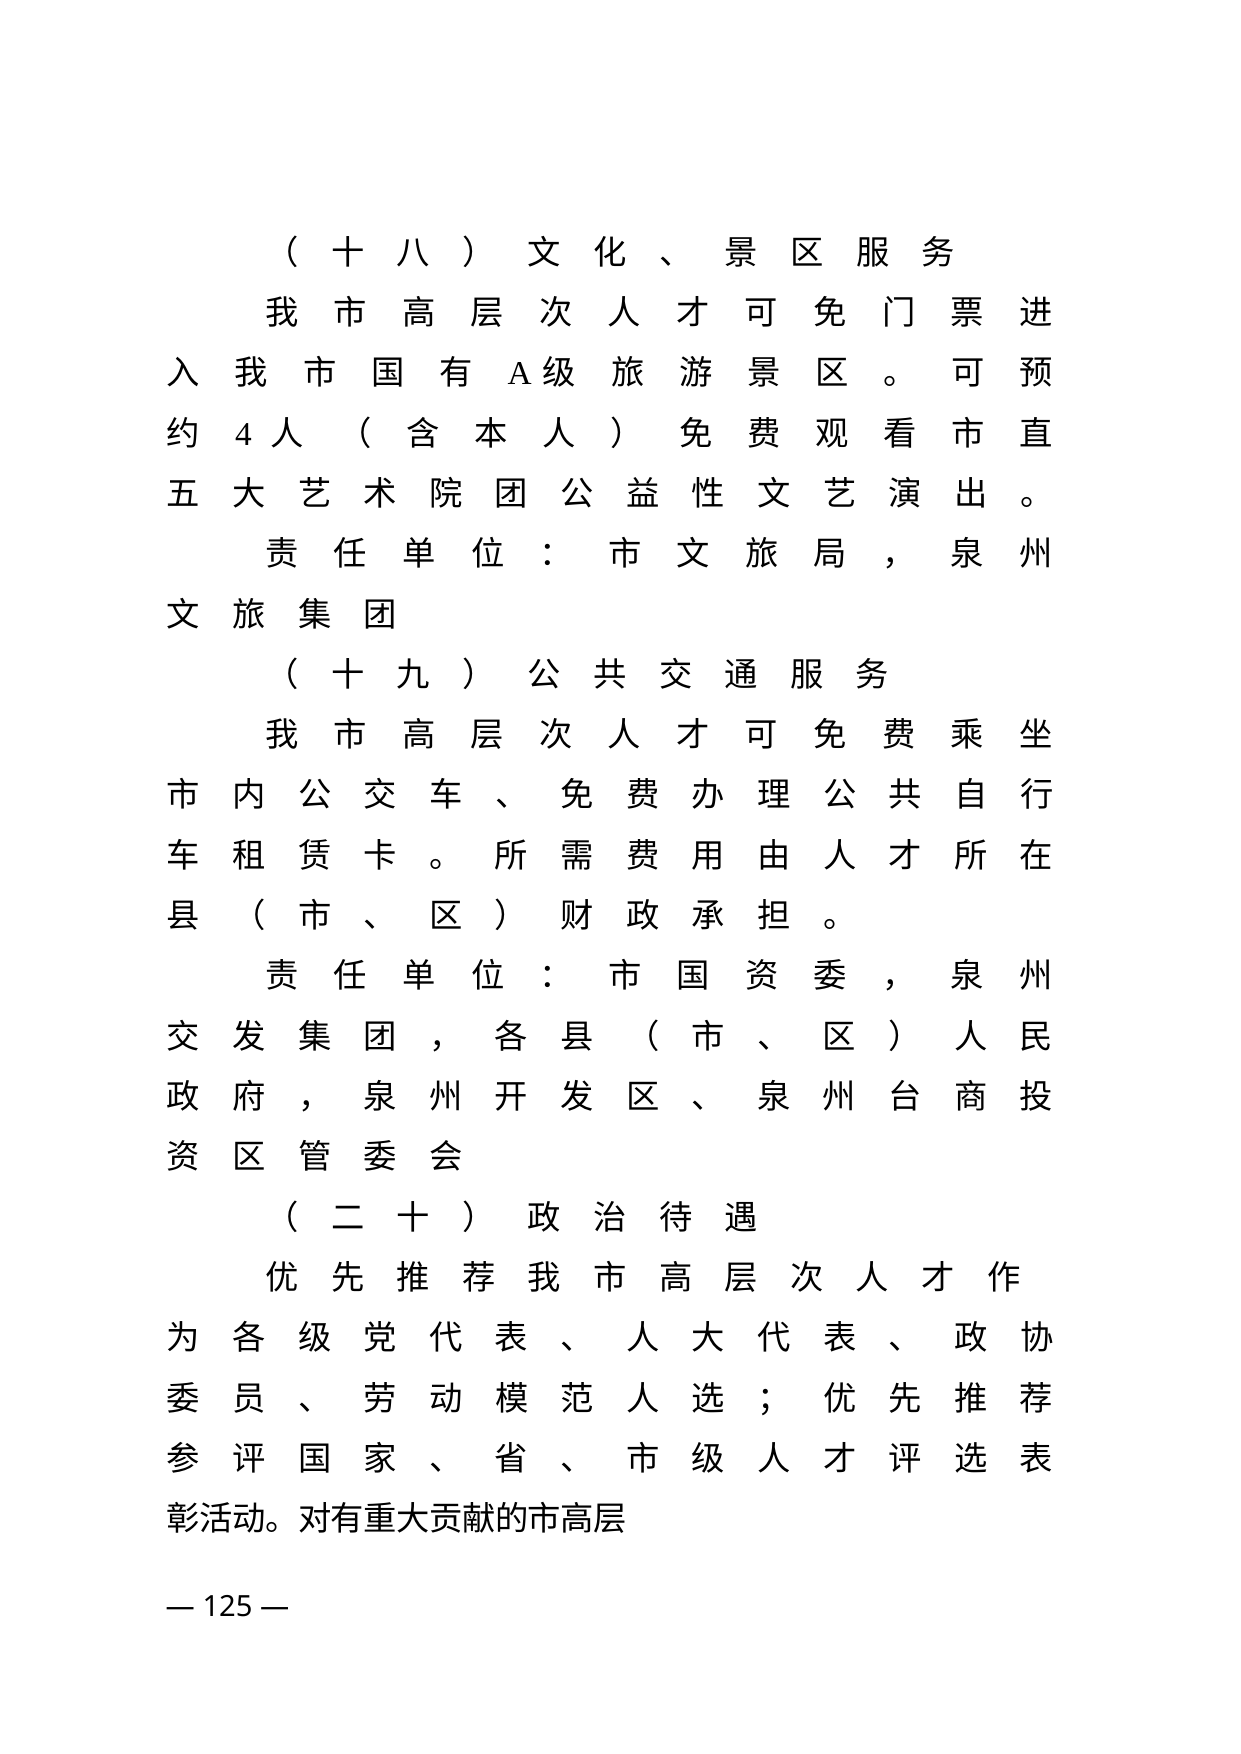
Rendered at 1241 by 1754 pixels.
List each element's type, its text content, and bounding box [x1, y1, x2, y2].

text 我市高层次人才可免门票进入我市国有A级旅游景区。可预约4人（含本人）免费观看市直五大艺术院团公益性文艺演出。 [167, 280, 1085, 521]
text 责任单位：市国资委，泉州交发集团，各县（市、区）人民政府，泉州开发区、泉州台商投资区管委会 [167, 943, 1085, 1184]
text 优先推荐我市高层次人才作为各级党代表、人大代表、政协委员、劳动模范人选；优先推荐参评国家、省、市级人才评选表彰活动。对有重大贡献的市高层次人才，按规定授予相关荣誉称号。 [167, 1245, 1085, 1546]
text （十八）文化、景区服务 [167, 219, 1085, 280]
text （十九）公共交通服务 [167, 642, 1085, 702]
text 我市高层次人才可免费乘坐市内公交车、免费办理公共自行车租赁卡。所需费用由人才所在县（市、区）财政承担。 [167, 702, 1085, 943]
text 责任单位：市文旅局，泉州文旅集团 [167, 521, 1085, 642]
text （二十）政治待遇 [167, 1184, 1085, 1245]
